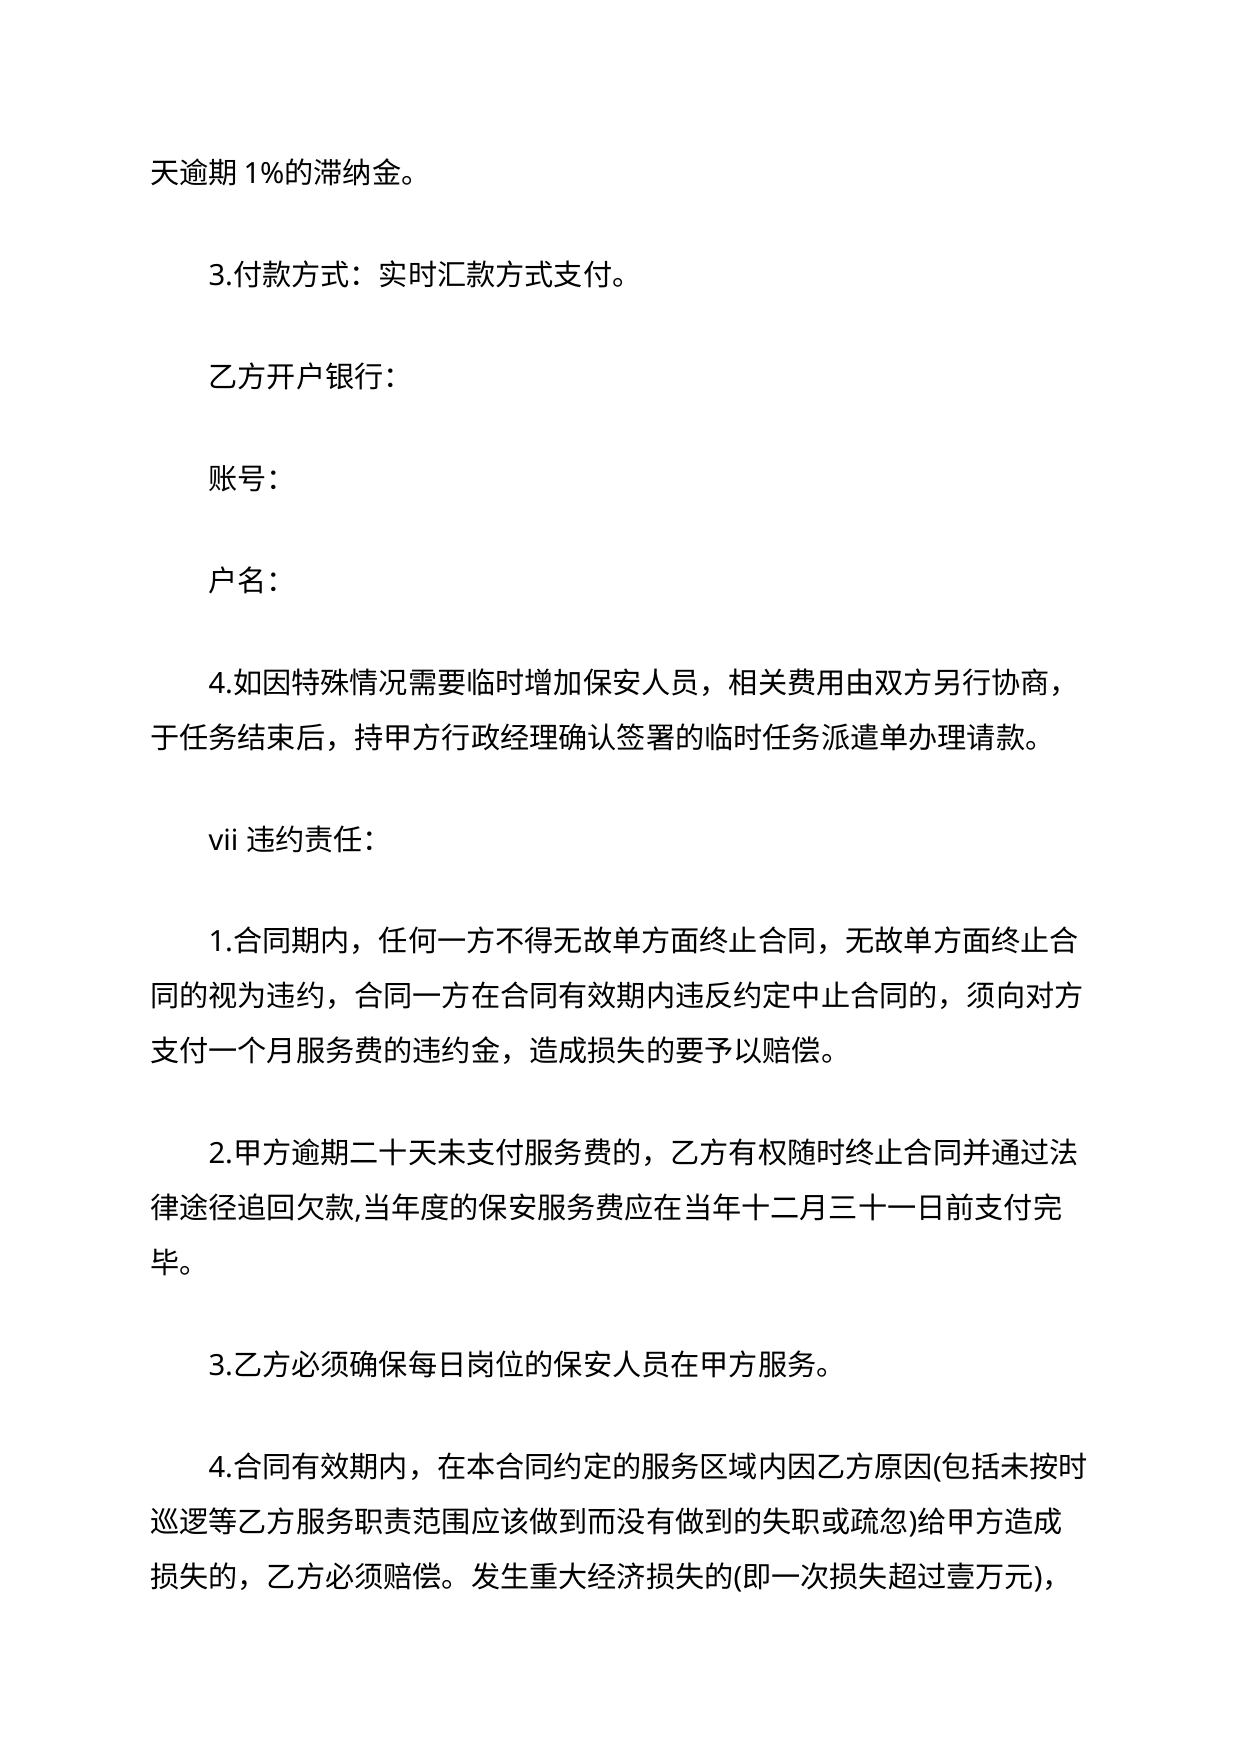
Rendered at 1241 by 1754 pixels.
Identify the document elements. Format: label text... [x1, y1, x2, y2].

text 乙方开户银行： [150, 354, 1090, 396]
text 户名： [150, 557, 1090, 600]
text 3.乙方必须确保每日岗位的保安人员在甲方服务。 [150, 1341, 1090, 1384]
text vii 违约责任： [150, 816, 1090, 858]
text 1.合同期内，任何一方不得无故单方面终止合同，无故单方面终止合同的视为违约，合同一方在合同有效期内违反约定中止合同的，须向对方支付一个月服务费的违约金，造成损失的要予以赔偿。 [150, 918, 1090, 1070]
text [150, 1443, 1090, 1596]
text 2.甲方逾期二十天未支付服务费的，乙方有权随时终止合同并通过法律途径追回欠款,当年度的保安服务费应在当年十二月三十一日前支付完毕。 [150, 1130, 1090, 1282]
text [150, 150, 1090, 192]
text 4.如因特殊情况需要临时增加保安人员，相关费用由双方另行协商，于任务结束后，持甲方行政经理确认签署的临时任务派遣单办理请款。 [150, 659, 1090, 757]
text 3.付款方式：实时汇款方式支付。 [150, 252, 1090, 294]
text 账号： [150, 456, 1090, 498]
